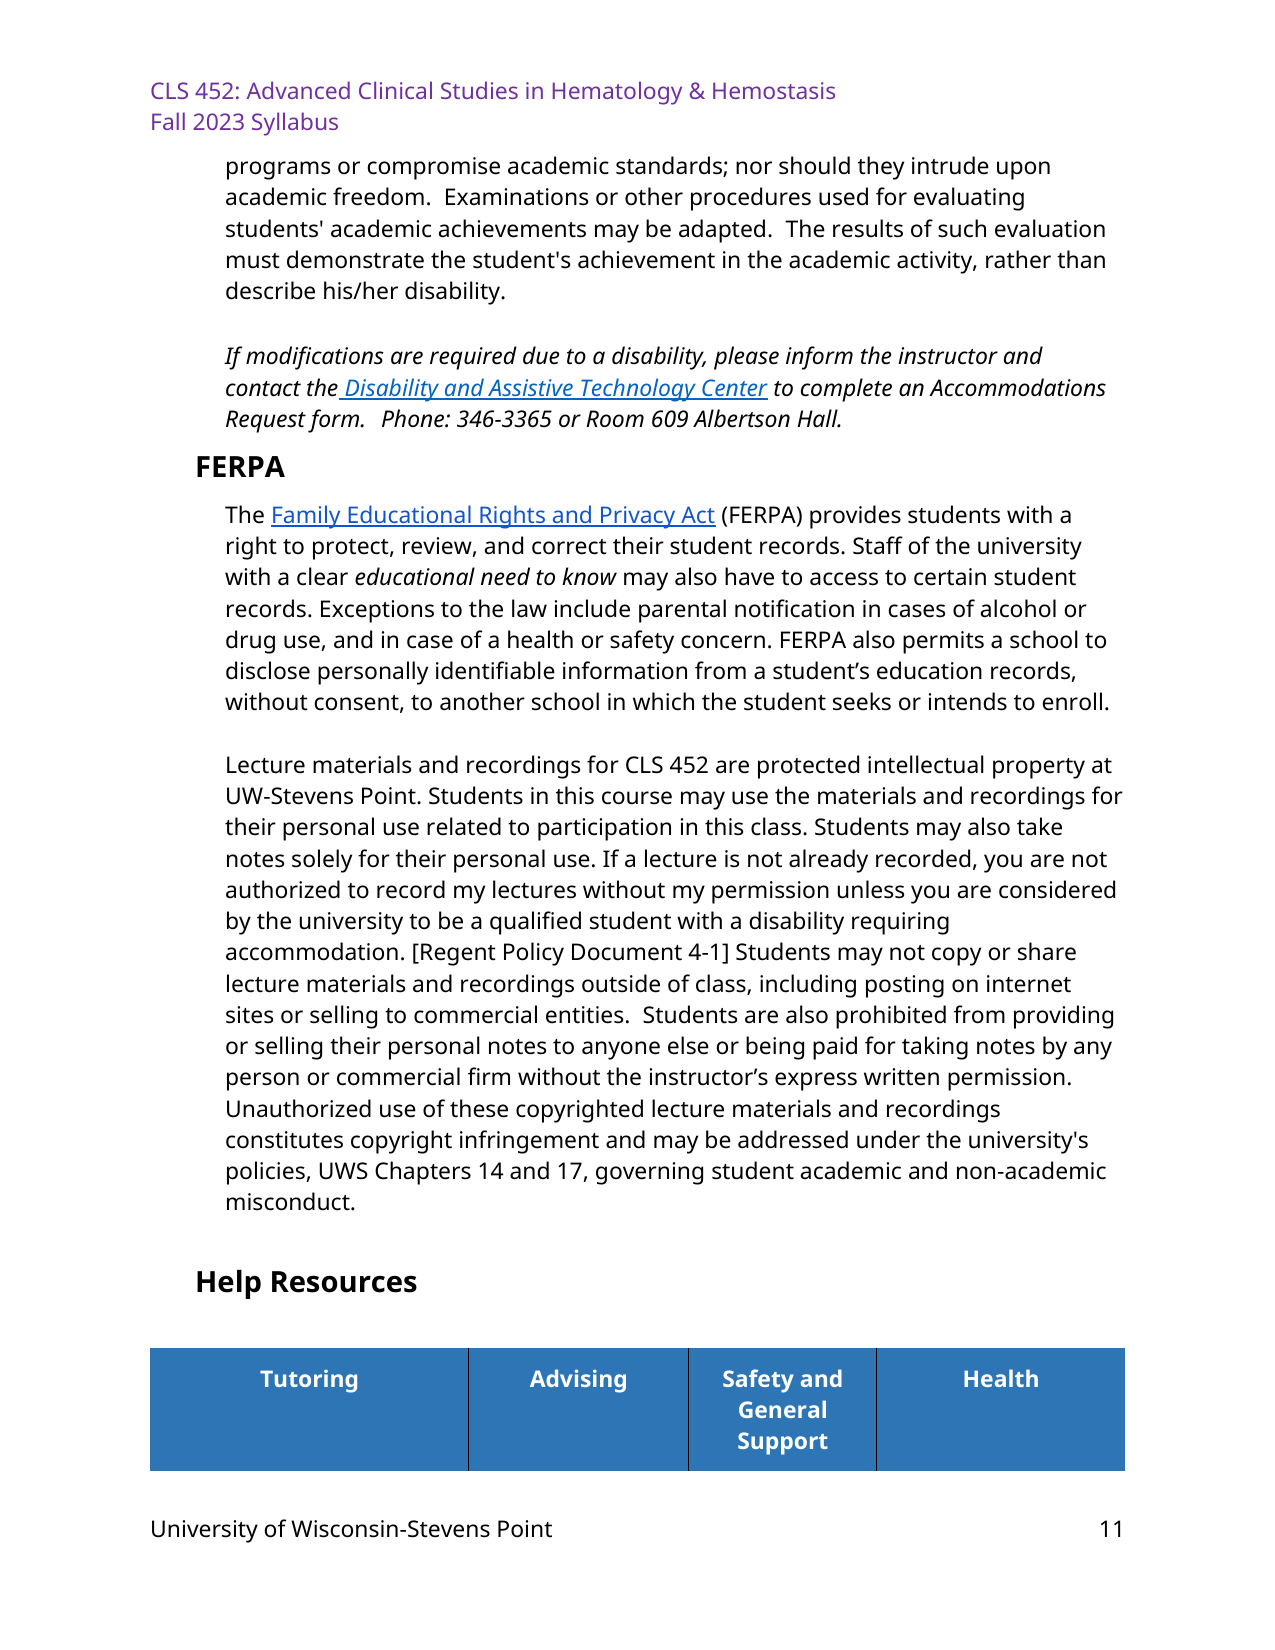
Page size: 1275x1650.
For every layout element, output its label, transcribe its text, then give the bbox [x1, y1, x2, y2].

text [225, 150, 1125, 306]
text If modifications are required due to a disability, please inform the instructor and contact the Disability and Assistive Technology Center to complete an Accommodations Request form. Phone: 346-3365 or Room 609 Albertson Hall. [225, 340, 1125, 434]
subtitle Help Resources [195, 1261, 1125, 1301]
table_header Safety and General Support [689, 1348, 876, 1471]
table_header Health [877, 1348, 1125, 1471]
subtitle FERPA [195, 447, 1125, 486]
table_header Tutoring [150, 1348, 468, 1471]
table_header Advising [469, 1348, 688, 1471]
text Lecture materials and recordings for CLS 452 are protected intellectual property at UW-Stevens Point. Students in this course may use the materials and recordings for their personal use related to participation in this class. Students may also take notes solely for their personal use. If a lecture is not already recorded, you are not authorized to record my lectures without my permission unless you are considered by the university to be a qualified student with a disability requiring accommodation. [Regent Policy Document 4-1] Students may not copy or share lecture materials and recordings outside of class, including posting on internet sites or selling to commercial entities. Students are also prohibited from providing or selling their personal notes to anyone else or being paid for taking notes by any person or commercial firm without the instructor’s express written permission. Unauthorized use of these copyrighted lecture materials and recordings constitutes copyright infringement and may be addressed under the university's policies, UWS Chapters 14 and 17, governing student academic and non-academic misconduct. [225, 749, 1125, 1217]
text The Family Educational Rights and Privacy Act (FERPA) provides students with a right to protect, review, and correct their student records. Staff of the university with a clear educational need to know may also have to access to certain student records. Exceptions to the law include parental notification in cases of alcohol or drug use, and in case of a health or safety concern. FERPA also permits a school to disclose personally identifiable information from a student’s education records, without consent, to another school in which the student seeks or intends to enroll. [225, 499, 1125, 717]
